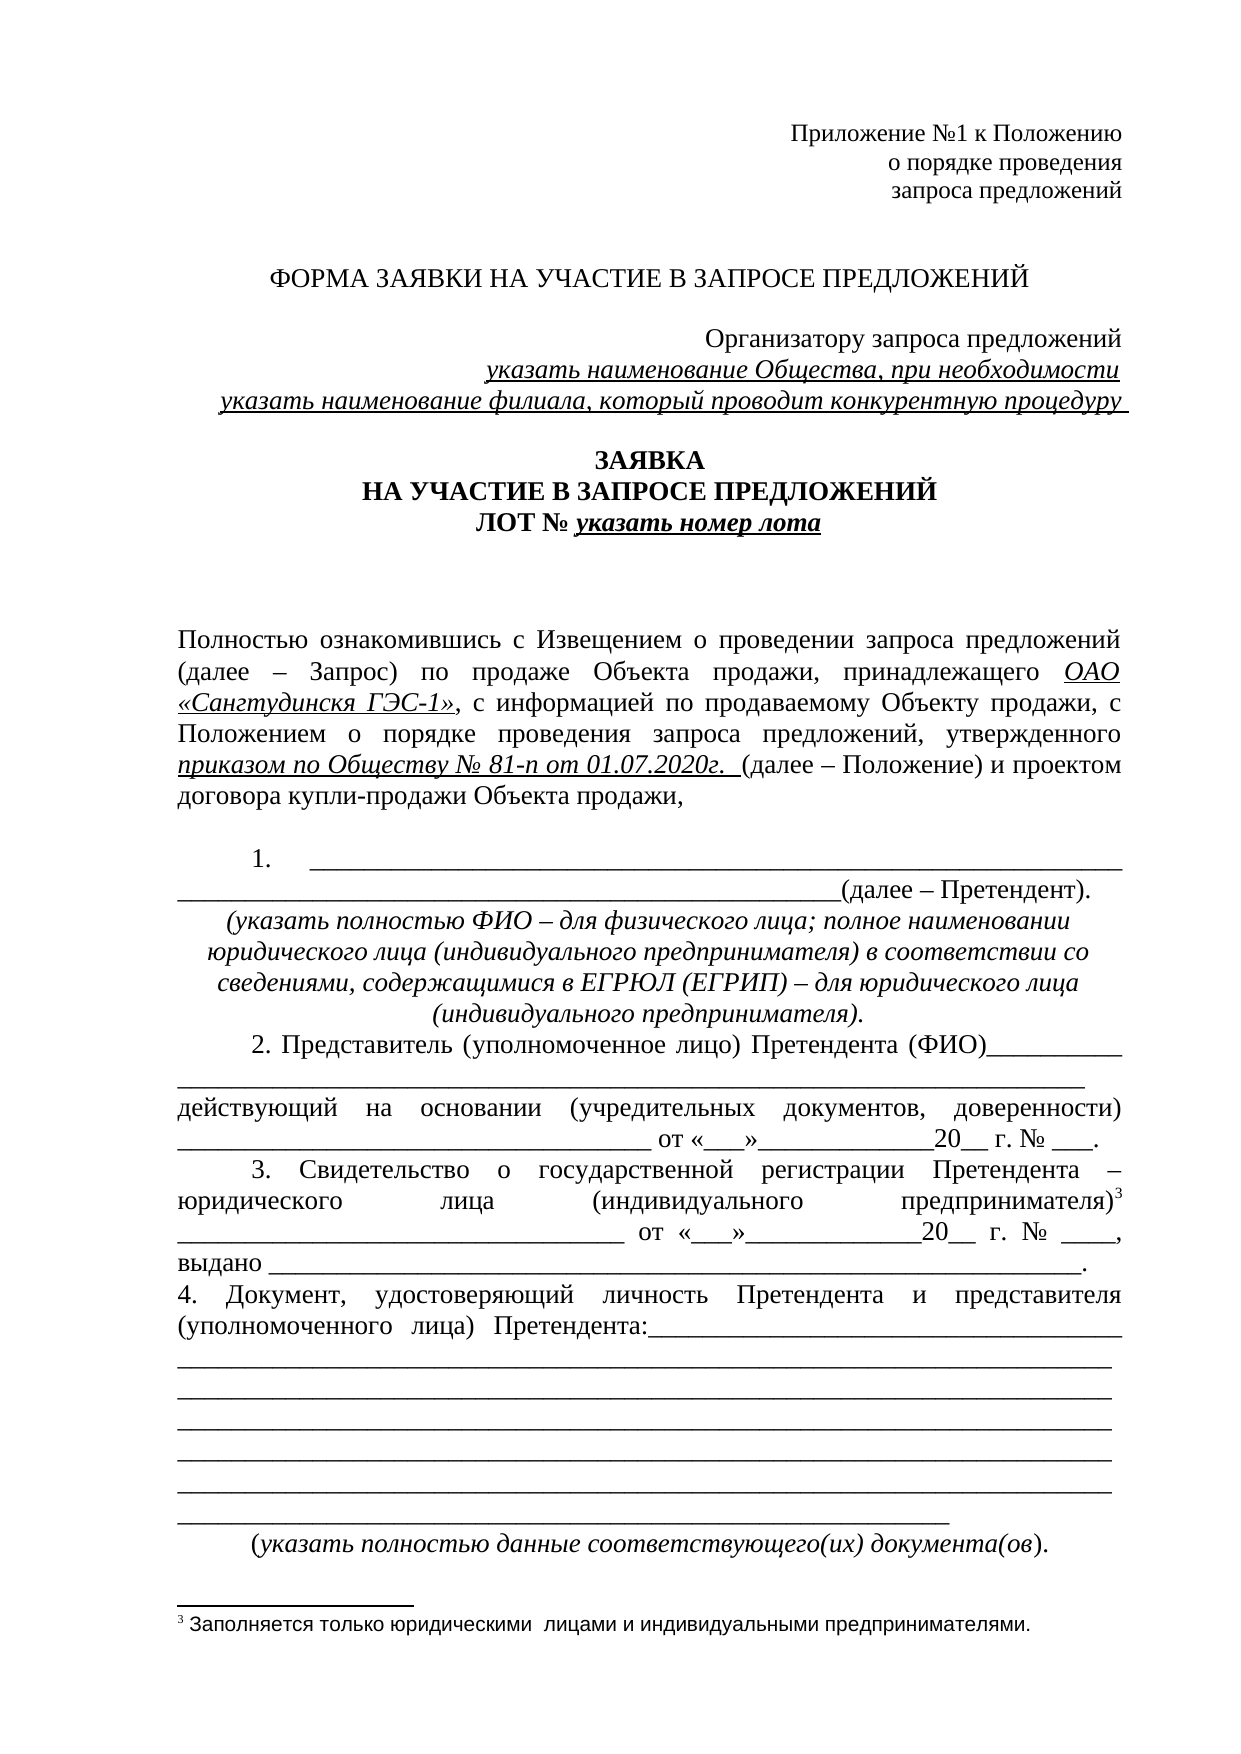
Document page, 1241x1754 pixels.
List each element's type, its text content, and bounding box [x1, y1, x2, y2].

text о порядке проведения [177, 147, 1122, 176]
text НА УЧАСТИЕ В ЗАПРОСЕ ПРЕДЛОЖЕНИЙ [177, 475, 1122, 506]
text Приложение №1 к Положению [177, 118, 1122, 147]
text 3. Свидетельство о государственной регистрации Претендента – юридического лица (индивидуального предпринимателя) _________________________________ от «___»_____________20__ г. № ____, выдано ____________________________________________________________. [177, 1153, 1122, 1278]
text указать наименование филиала, который проводит конкурентную процедуру [177, 384, 1122, 415]
text 1. ____________________________________________________________ _________________________________________________(далее – Претендент). [177, 842, 1122, 904]
text Организатору запроса предложений [177, 322, 1122, 353]
text запроса предложений [177, 176, 1122, 204]
text ЗАЯВКА [177, 444, 1122, 475]
text (указать полностью данные соответствующего(их) документа(ов). [177, 1527, 1122, 1558]
text Полностью ознакомившись с Извещением о проведении запроса предложений (далее – Запрос) по продаже Объекта продажи, принадлежащего ОАО «Сангтудинскя ГЭС-1», с информацией по продаваемому Объекту продажи, с Положением о порядке проведения запроса предложений, утвержденного приказом по Обществу № 81-п от 01.07.2020г. (далее – Положение) и проектом договора купли-продажи Объекта продажи, [177, 624, 1122, 811]
text 4. Документ, удостоверяющий личность Претендента и представителя (уполномоченного лица) Претендента:___________________________________ __________________________________________________________________________________________________________________________________________________________________________________________________________________________________________________________________________________________________________________________________________________________________________________________________________________ [177, 1278, 1122, 1527]
text (указать полностью ФИО – для физического лица; полное наименовании юридического лица (индивидуального предпринимателя) в соответствии со сведениями, содержащимися в ЕГРЮЛ (ЕГРИП) – для юридического лица (индивидуального предпринимателя). [177, 904, 1122, 1028]
text 2. Представитель (уполномоченное лицо) Претендента (ФИО)__________ ___________________________________________________________________ действующий на основании (учредительных документов, доверенности) ___________________________________ от «___»_____________20__ г. № ___. [177, 1028, 1122, 1153]
text указать наименование Общества, при необходимости [177, 353, 1122, 384]
text ЛОТ № указать номер лота [177, 506, 1122, 537]
text ФОРМА ЗАЯВКИ НА УЧАСТИЕ В ЗАПРОСЕ ПРЕДЛОЖЕНИЙ [177, 262, 1122, 293]
